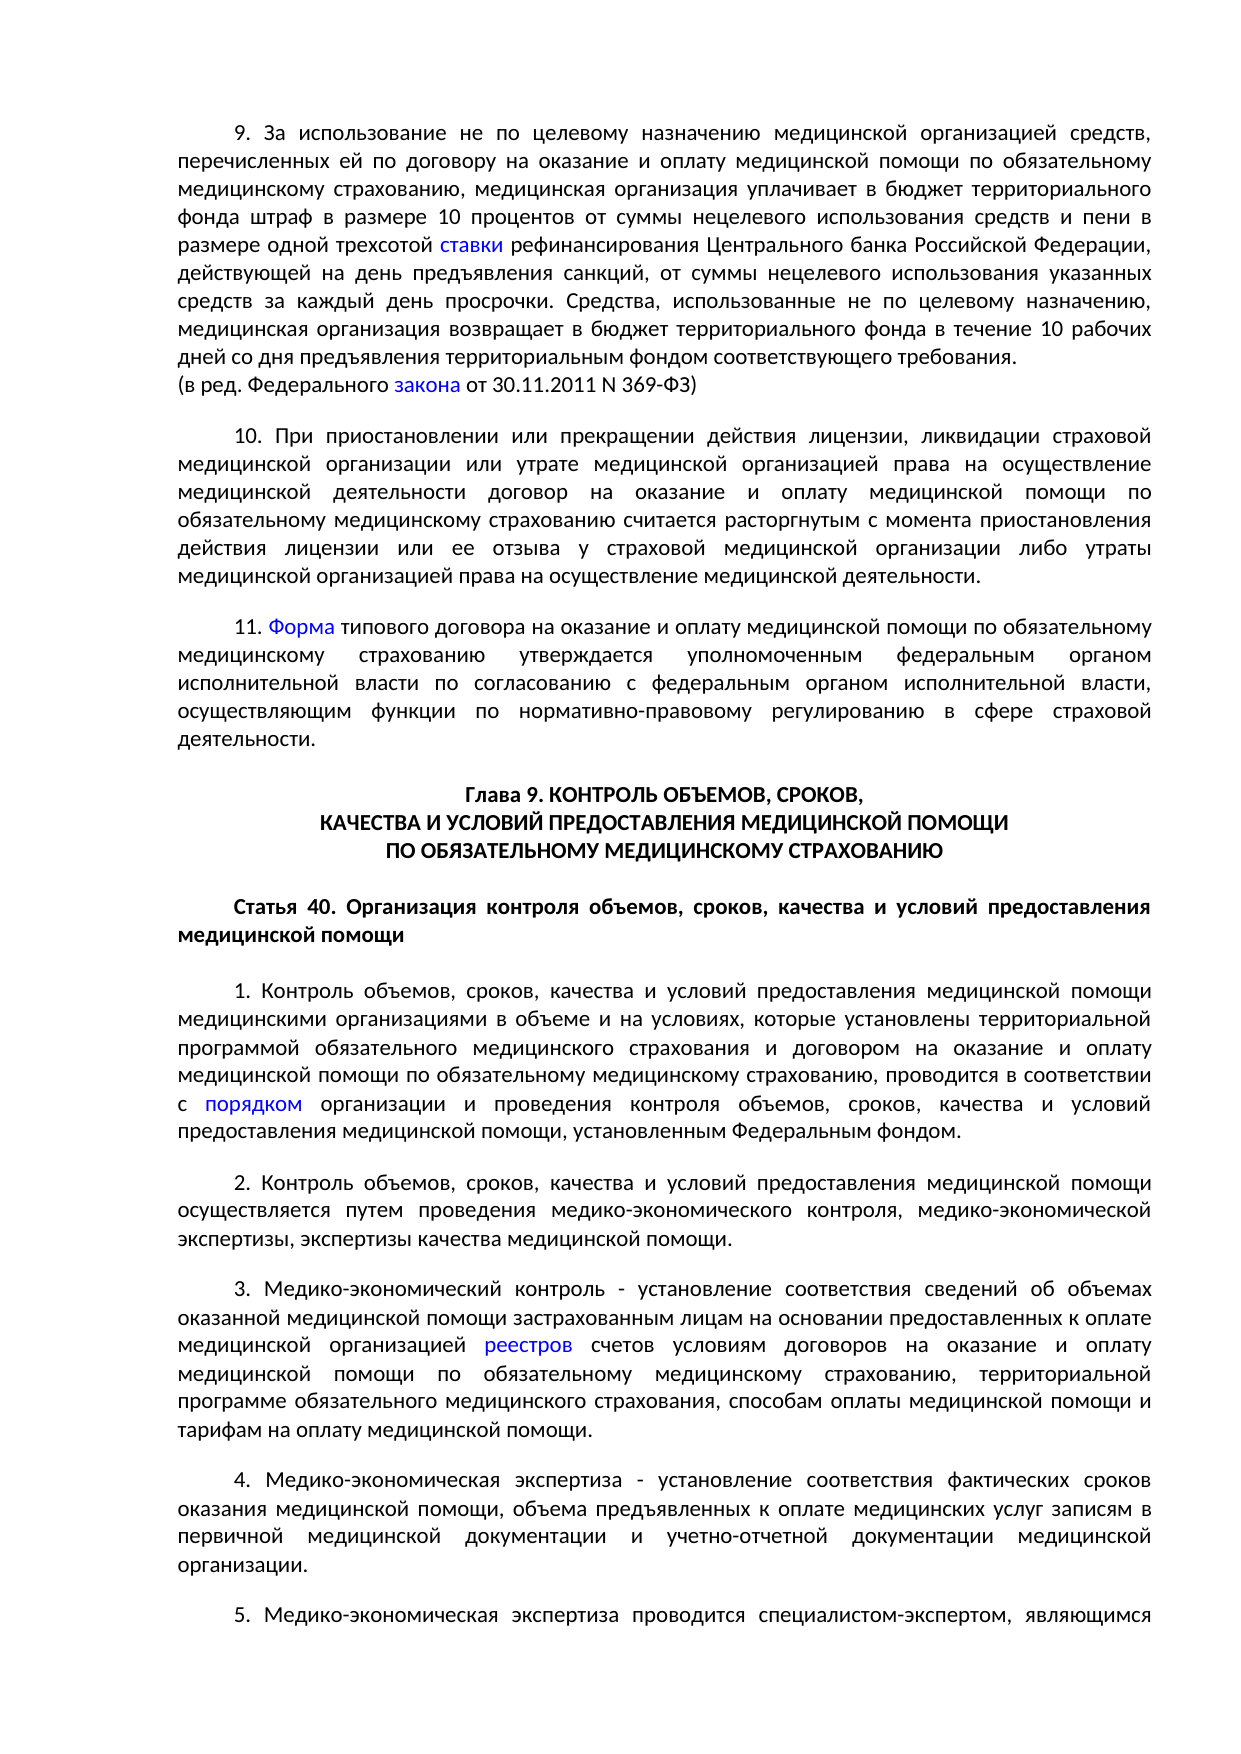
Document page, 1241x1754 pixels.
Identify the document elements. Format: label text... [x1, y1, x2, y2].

title Глава 9. КОНТРОЛЬ ОБЪЕМОВ, СРОКОВ, [177, 780, 1152, 808]
text (в ред. Федерального закона от 30.11.2011 N 369-ФЗ) [177, 370, 1152, 398]
title Статья 40. Организация контроля объемов, сроков, качества и условий предоставления медицинской помощи [177, 892, 1152, 948]
text 2. Контроль объемов, сроков, качества и условий предоставления медицинской помощи осуществляется путем проведения медико-экономического контроля, медико-экономической экспертизы, экспертизы качества медицинской помощи. [177, 1168, 1152, 1252]
text 4. Медико-экономическая экспертиза - установление соответствия фактических сроков оказания медицинской помощи, объема предъявленных к оплате медицинских услуг записям в первичной медицинской документации и учетно-отчетной документации медицинской организации. [177, 1466, 1152, 1578]
text 1. Контроль объемов, сроков, качества и условий предоставления медицинской помощи медицинскими организациями в объеме и на условиях, которые установлены территориальной программой обязательного медицинского страхования и договором на оказание и оплату медицинской помощи по обязательному медицинскому страхованию, проводится в соответствии с порядком организации и проведения контроля объемов, сроков, качества и условий предоставления медицинской помощи, установленным Федеральным фондом. [177, 977, 1152, 1145]
title КАЧЕСТВА И УСЛОВИЙ ПРЕДОСТАВЛЕНИЯ МЕДИЦИНСКОЙ ПОМОЩИ [177, 808, 1152, 836]
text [177, 1601, 1152, 1629]
text 9. За использование не по целевому назначению медицинской организацией средств, перечисленных ей по договору на оказание и оплату медицинской помощи по обязательному медицинскому страхованию, медицинская организация уплачивает в бюджет территориального фонда штраф в размере 10 процентов от суммы нецелевого использования средств и пени в размере одной трехсотой ставки рефинансирования Центрального банка Российской Федерации, действующей на день предъявления санкций, от суммы нецелевого использования указанных средств за каждый день просрочки. Средства, использованные не по целевому назначению, медицинская организация возвращает в бюджет территориального фонда в течение 10 рабочих дней со дня предъявления территориальным фондом соответствующего требования. [177, 118, 1152, 370]
text 3. Медико-экономический контроль - установление соответствия сведений об объемах оказанной медицинской помощи застрахованным лицам на основании предоставленных к оплате медицинской организацией реестров счетов условиям договоров на оказание и оплату медицинской помощи по обязательному медицинскому страхованию, территориальной программе обязательного медицинского страхования, способам оплаты медицинской помощи и тарифам на оплату медицинской помощи. [177, 1274, 1152, 1443]
title ПО ОБЯЗАТЕЛЬНОМУ МЕДИЦИНСКОМУ СТРАХОВАНИЮ [177, 836, 1152, 864]
text 11. Форма типового договора на оказание и оплату медицинской помощи по обязательному медицинскому страхованию утверждается уполномоченным федеральным органом исполнительной власти по согласованию с федеральным органом исполнительной власти, осуществляющим функции по нормативно-правовому регулированию в сфере страховой деятельности. [177, 612, 1152, 752]
text 10. При приостановлении или прекращении действия лицензии, ликвидации страховой медицинской организации или утрате медицинской организацией права на осуществление медицинской деятельности договор на оказание и оплату медицинской помощи по обязательному медицинскому страхованию считается расторгнутым с момента приостановления действия лицензии или ее отзыва у страховой медицинской организации либо утраты медицинской организацией права на осуществление медицинской деятельности. [177, 421, 1152, 589]
